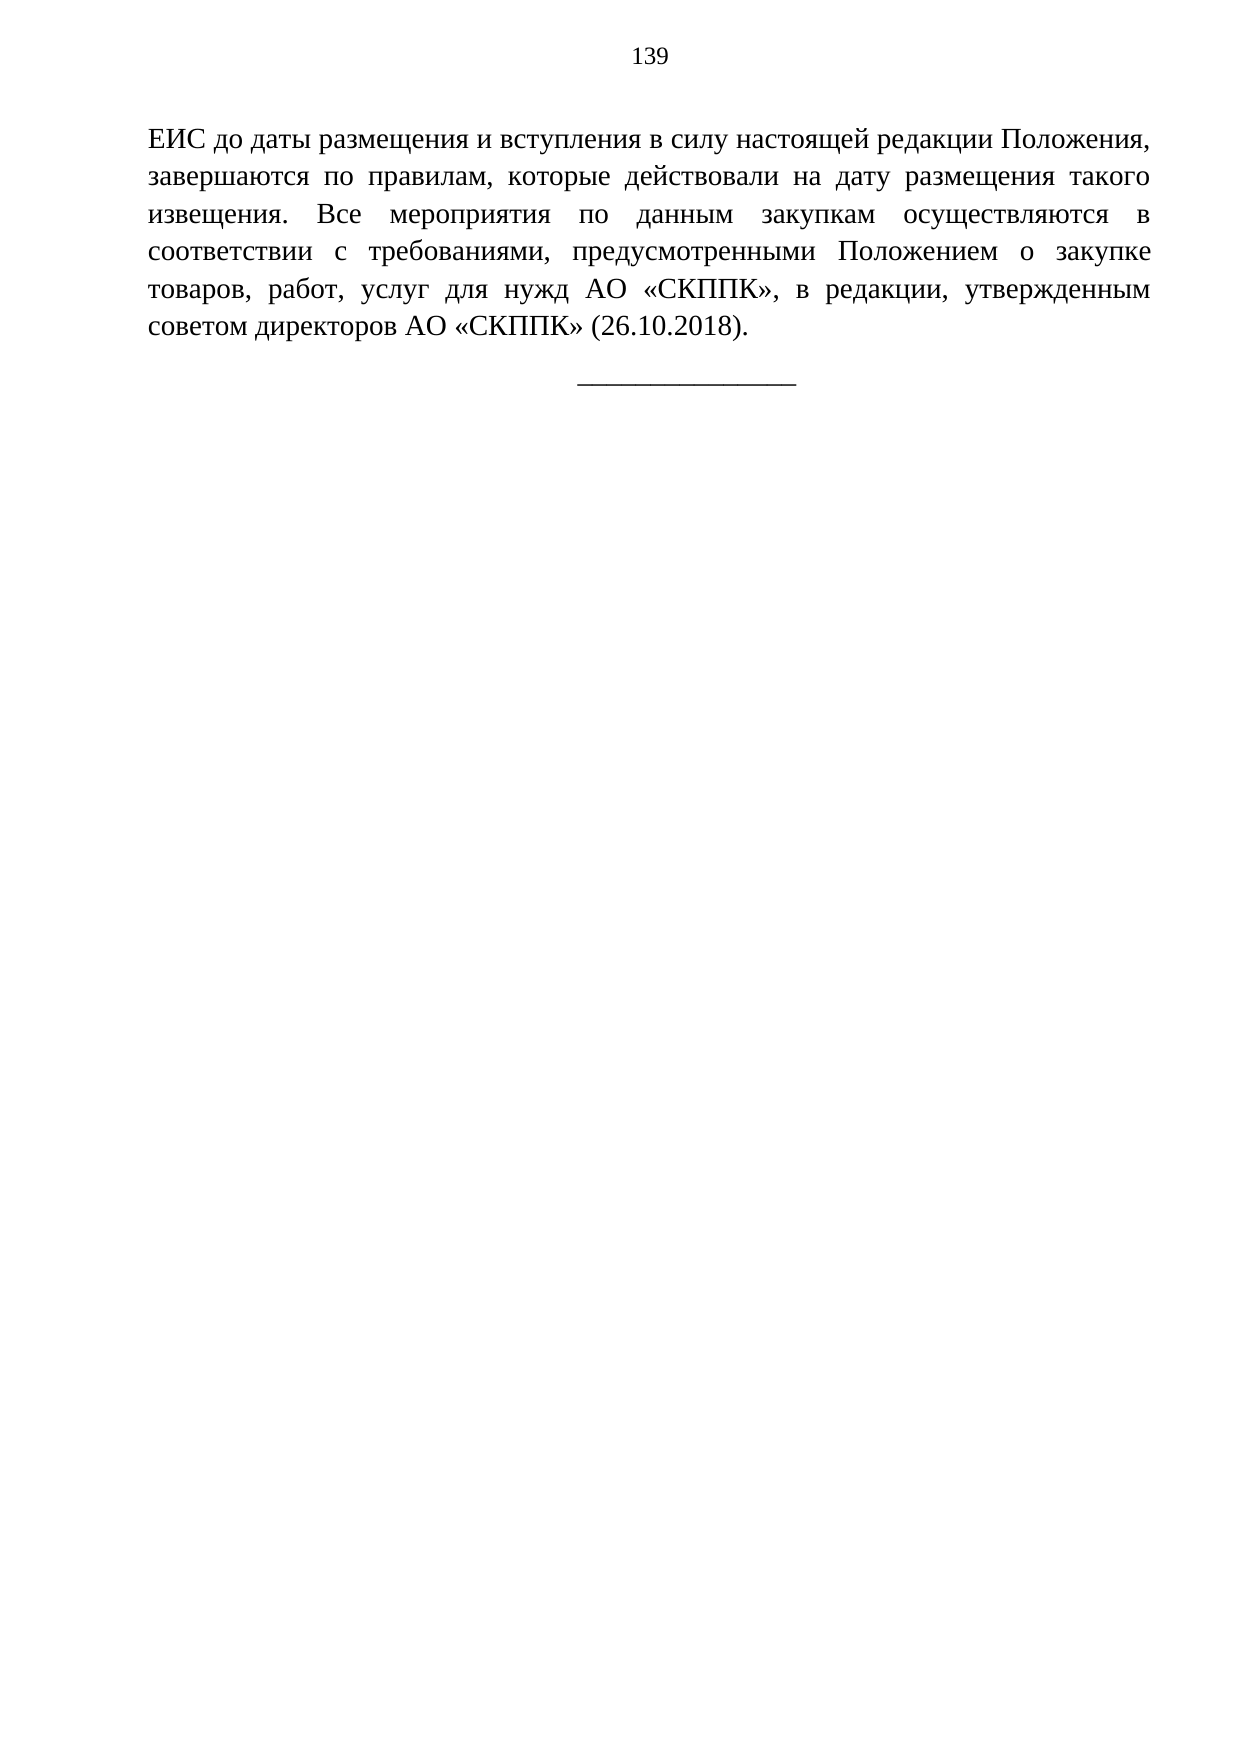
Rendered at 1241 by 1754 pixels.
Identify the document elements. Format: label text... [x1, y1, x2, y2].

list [148, 118, 1152, 343]
text _______________ [148, 356, 1152, 389]
